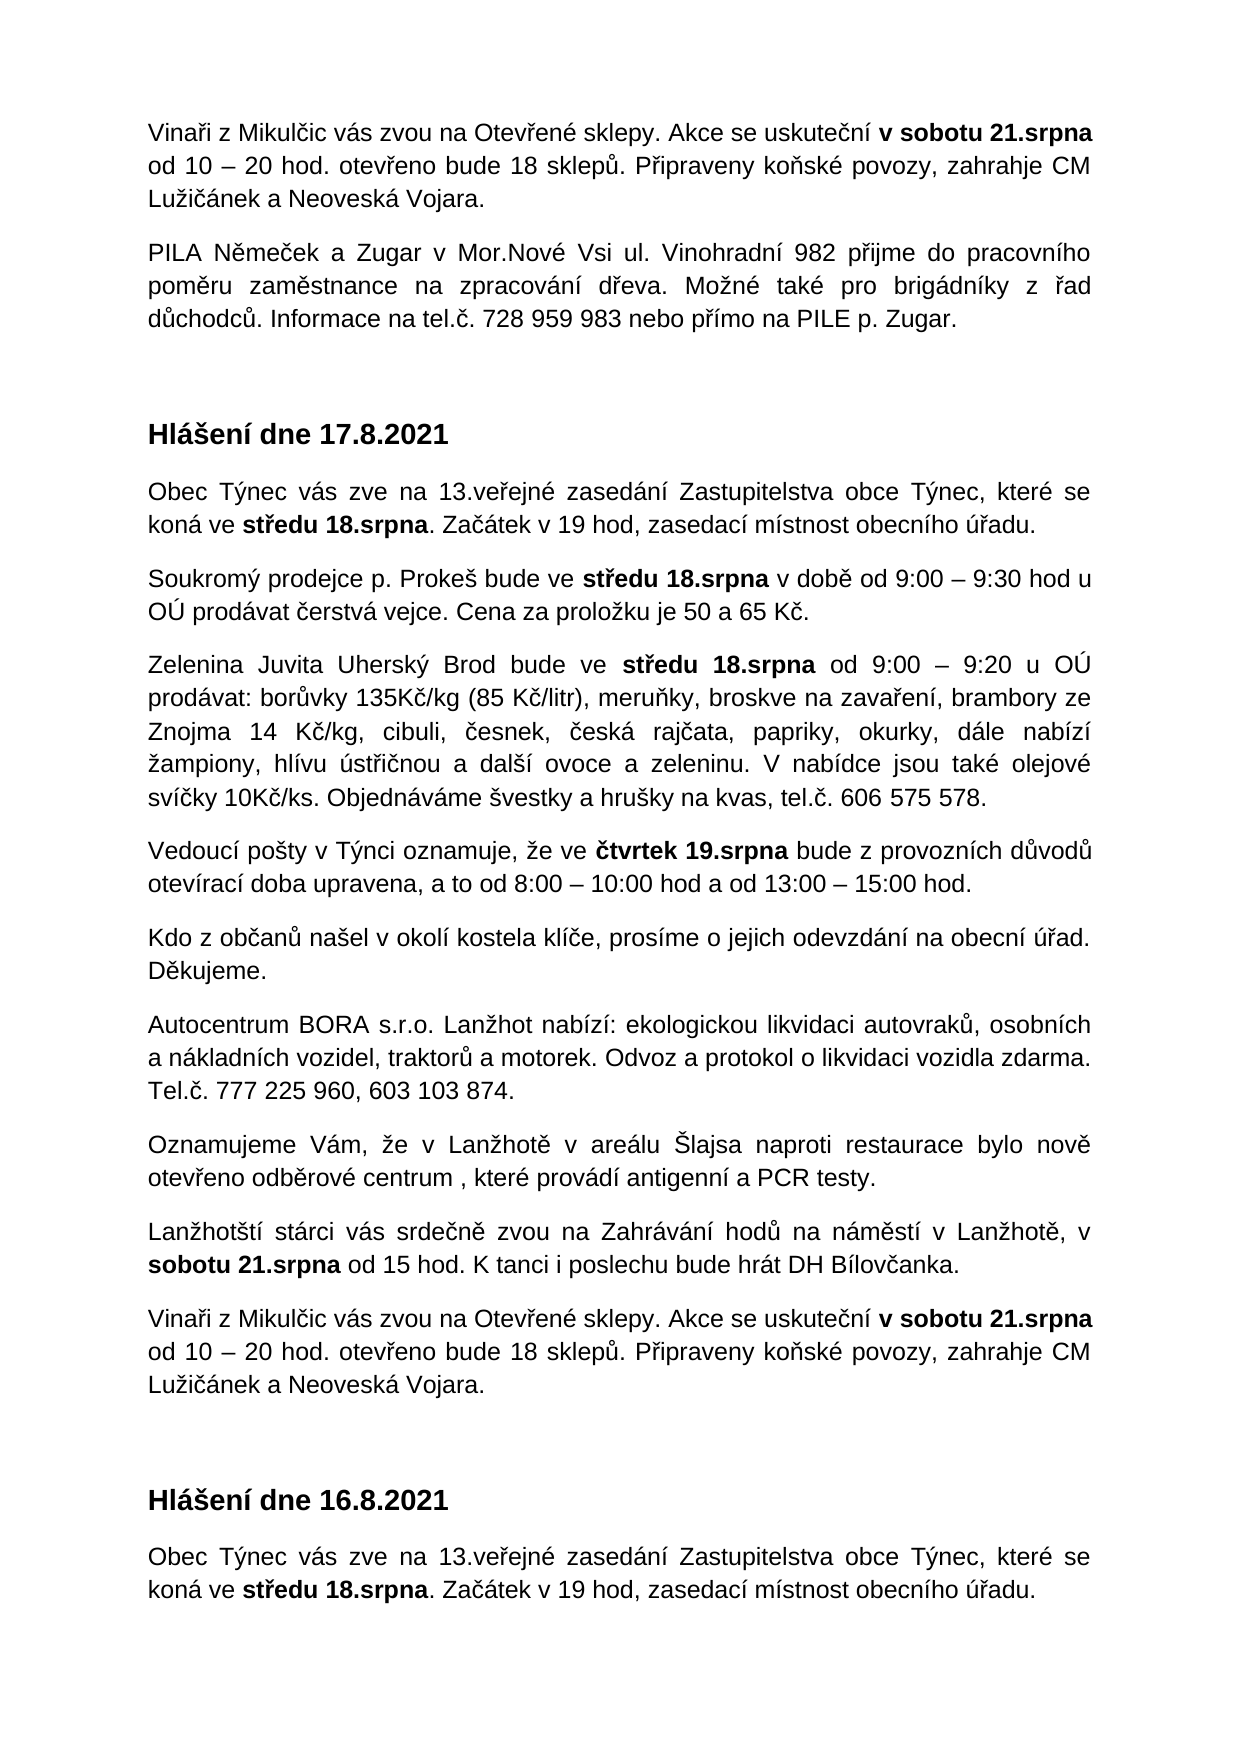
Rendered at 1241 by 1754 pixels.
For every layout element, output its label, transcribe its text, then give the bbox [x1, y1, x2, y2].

text Vinaři z Mikulčic vás zvou na Otevřené sklepy. Akce se uskuteční v sobotu 21.srpna od 10 – 20 hod. otevřeno bude 18 sklepů. Připraveny koňské povozy, zahrahje CM Lužičánek a Neoveská Vojara. [148, 1304, 1093, 1398]
text Vinaři z Mikulčic vás zvou na Otevřené sklepy. Akce se uskuteční v sobotu 21.srpna od 10 – 20 hod. otevřeno bude 18 sklepů. Připraveny koňské povozy, zahrahje CM Lužičánek a Neoveská Vojara. [148, 118, 1093, 213]
text Lanžhotští stárci vás srdečně zvou na Zahrávání hodů na náměstí v Lanžhotě, v sobotu 21.srpna od 15 hod. K tanci i poslechu bude hrát DH Bílovčanka. [148, 1217, 1093, 1279]
text Soukromý prodejce p. Prokeš bude ve středu 18.srpna v době od 9:00 – 9:30 hod u OÚ prodávat čerstvá vejce. Cena za proložku je 50 a 65 Kč. [148, 563, 1093, 625]
text Autocentrum BORA s.r.o. Lanžhot nabízí: ekologickou likvidaci autovraků, osobních a nákladních vozidel, traktorů a motorek. Odvoz a protokol o likvidaci vozidla zdarma. Tel.č. 777 225 960, 603 103 874. [148, 1010, 1093, 1105]
text Obec Týnec vás zve na 13.veřejné zasedání Zastupitelstva obce Týnec, které se koná ve středu 18.srpna. Začátek v 19 hod, zasedací místnost obecního úřadu. [148, 1542, 1093, 1604]
text PILA Němeček a Zugar v Mor.Nové Vsi ul. Vinohradní 982 přijme do pracovního poměru zaměstnance na zpracování dřeva. Možné také pro brigádníky z řad důchodců. Informace na tel.č. 728 959 983 nebo přímo na PILE p. Zugar. [148, 238, 1093, 333]
text Hlášení dne 16.8.2021 [148, 1483, 1093, 1517]
text Vedoucí pošty v Týnci oznamuje, že ve čtvrtek 19.srpna bude z provozních důvodů otevírací doba upravena, a to od 8:00 – 10:00 hod a od 13:00 – 15:00 hod. [148, 836, 1093, 898]
text Obec Týnec vás zve na 13.veřejné zasedání Zastupitelstva obce Týnec, které se koná ve středu 18.srpna. Začátek v 19 hod, zasedací místnost obecního úřadu. [148, 477, 1093, 538]
text Hlášení dne 17.8.2021 [148, 417, 1093, 451]
text Zelenina Juvita Uherský Brod bude ve středu 18.srpna od 9:00 – 9:20 u OÚ prodávat: borůvky 135Kč/kg (85 Kč/litr), meruňky, broskve na zavaření, brambory ze Znojma 14 Kč/kg, cibuli, česnek, česká rajčata, papriky, okurky, dále nabízí žampiony, hlívu ústřičnou a další ovoce a zeleninu. V nabídce jsou také olejové svíčky 10Kč/ks. Objednáváme švestky a hrušky na kvas, tel.č. 606 575 578. [148, 650, 1093, 811]
text Kdo z občanů našel v okolí kostela klíče, prosíme o jejich odevzdání na obecní úřad. Děkujeme. [148, 923, 1093, 985]
text Oznamujeme Vám, že v Lanžhotě v areálu Šlajsa naproti restaurace bylo nově otevřeno odběrové centrum , které provádí antigenní a PCR testy. [148, 1130, 1093, 1192]
